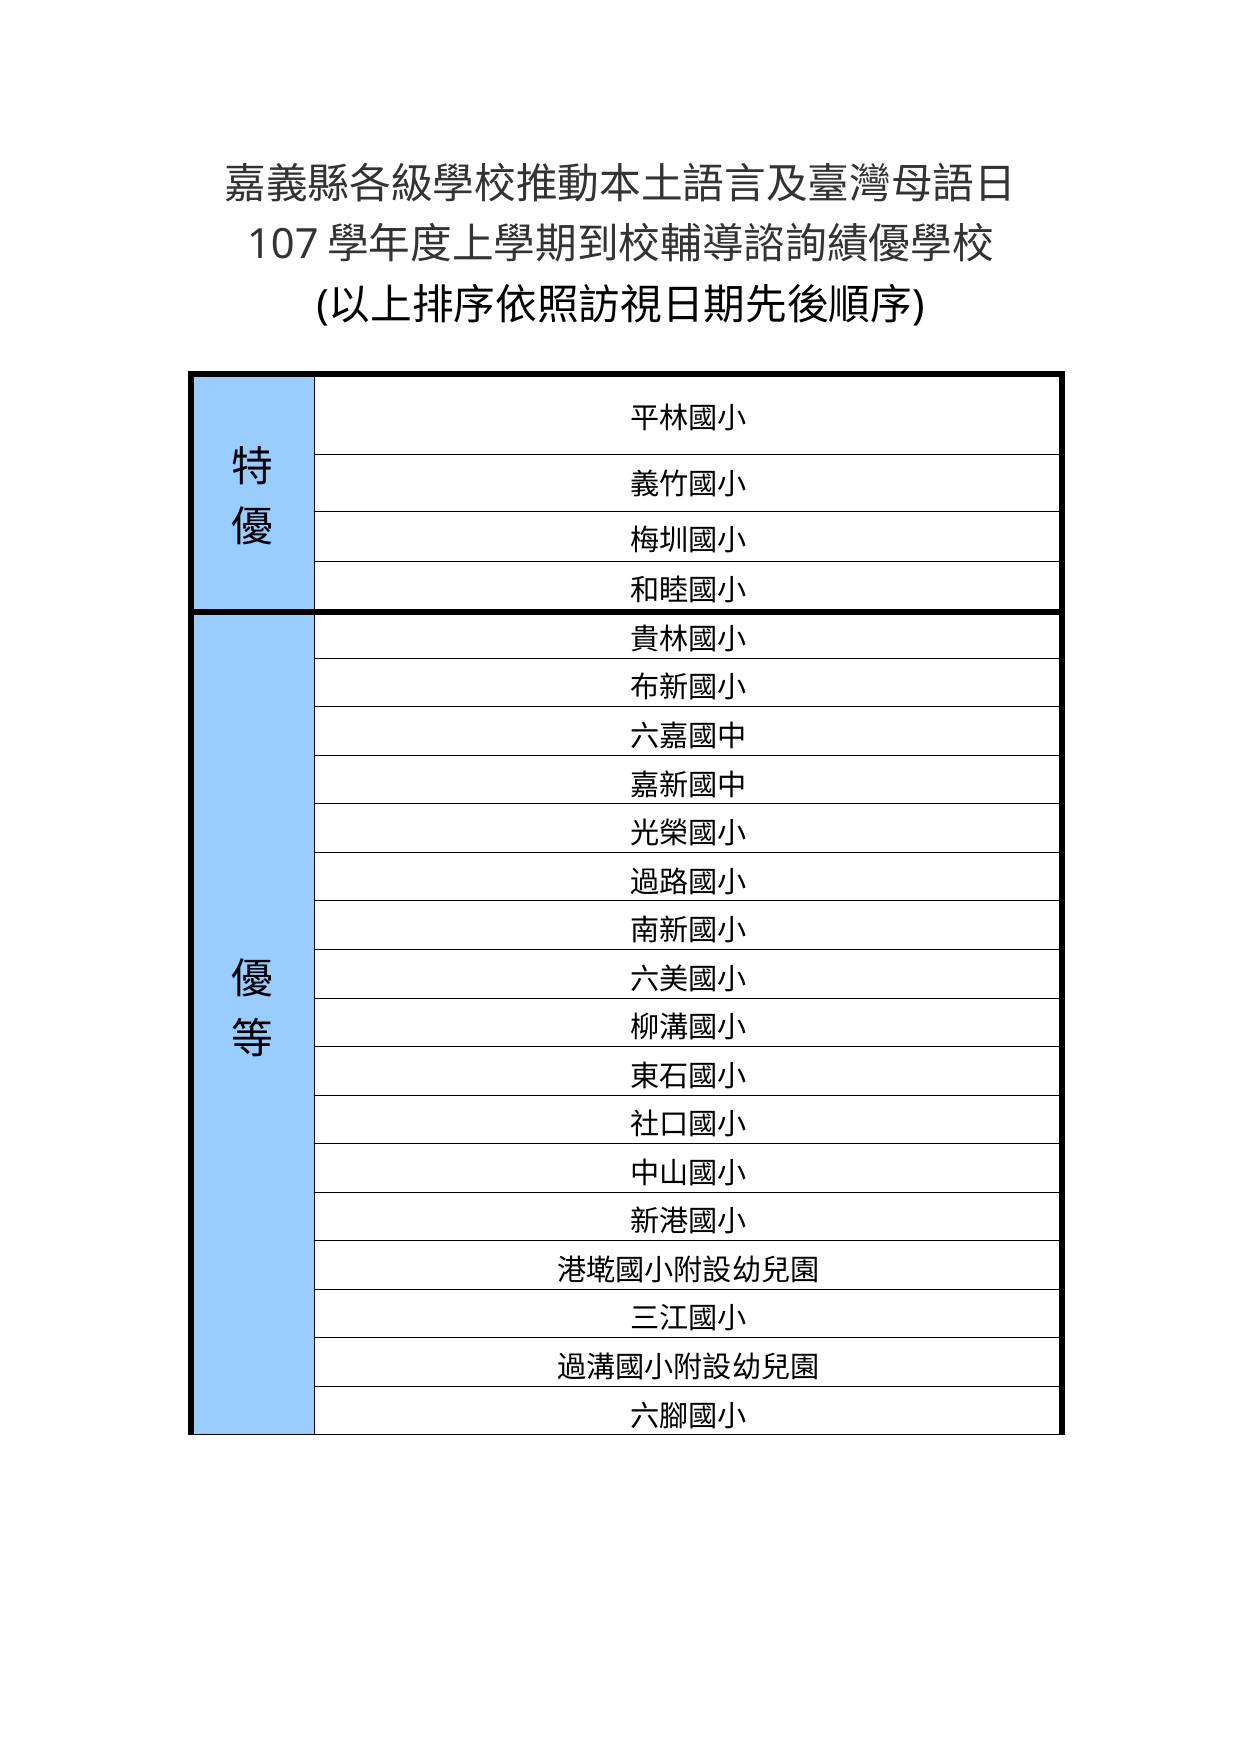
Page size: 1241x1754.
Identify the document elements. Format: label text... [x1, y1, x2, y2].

table_cell 新港國小 [315, 1193, 1059, 1240]
table_cell 過溝國小附設幼兒園 [315, 1338, 1059, 1386]
table_cell 六美國小 [315, 950, 1059, 997]
text 嘉義縣各級學校推動本土語言及臺灣母語日 107學年度上學期到校輔導諮詢績優學校 [187, 150, 1053, 271]
table_header 平林國小 [315, 377, 1059, 454]
table_cell 三江國小 [315, 1290, 1059, 1337]
table_cell 和睦國小 [315, 562, 1059, 609]
table_cell 港墘國小附設幼兒園 [315, 1241, 1059, 1289]
table_cell 義竹國小 [315, 455, 1059, 511]
table_cell 嘉新國中 [315, 756, 1059, 803]
table_cell 六腳國小 [315, 1387, 1059, 1434]
table_cell 社口國小 [315, 1096, 1059, 1143]
table_cell 東石國小 [315, 1047, 1059, 1094]
table_cell 柳溝國小 [315, 999, 1059, 1046]
table_cell 梅圳國小 [315, 512, 1059, 561]
table_cell 貴林國小 [315, 615, 1059, 658]
table_cell 中山國小 [315, 1144, 1059, 1192]
table_cell 光榮國小 [315, 804, 1059, 852]
table_cell 南新國小 [315, 901, 1059, 949]
table_cell 六嘉國中 [315, 707, 1059, 755]
table_cell 布新國小 [315, 659, 1059, 706]
table_header 特 優 [194, 377, 314, 609]
table_cell 過路國小 [315, 853, 1059, 900]
table_cell 優 等 [194, 615, 314, 1434]
text (以上排序依照訪視日期先後順序) [187, 271, 1053, 331]
